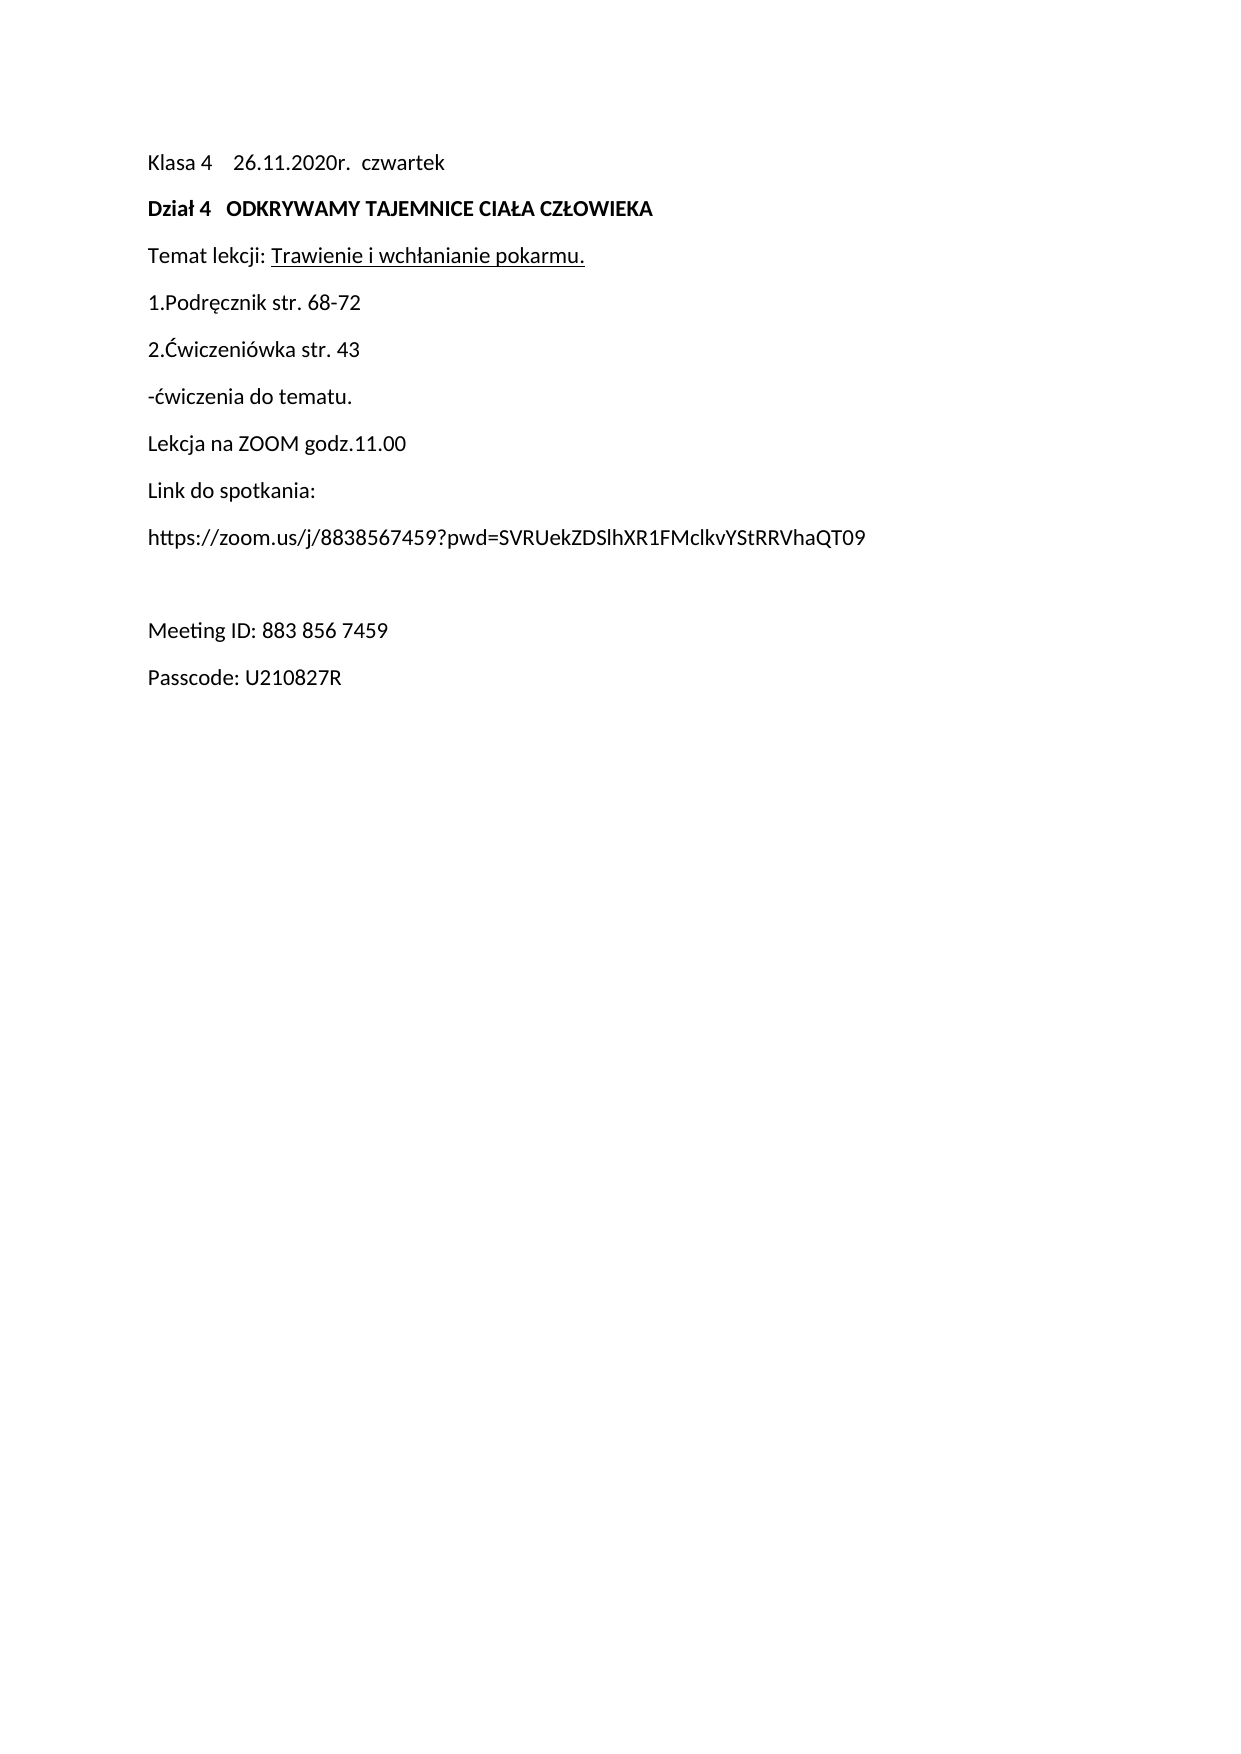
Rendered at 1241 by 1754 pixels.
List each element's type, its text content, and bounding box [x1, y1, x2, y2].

text 2.Ćwiczeniówka str. 43 [148, 335, 1093, 363]
text https://zoom.us/j/8838567459?pwd=SVRUekZDSlhXR1FMclkvYStRRVhaQT09 [148, 523, 1093, 551]
text Lekcja na ZOOM godz.11.00 [148, 429, 1093, 457]
text -ćwiczenia do tematu. [148, 382, 1093, 410]
text Link do spotkania: [148, 476, 1093, 504]
text 1.Podręcznik str. 68-72 [148, 288, 1093, 316]
text Klasa 4 26.11.2020r. czwartek [148, 148, 1093, 176]
text Meeting ID: 883 856 7459 [148, 616, 1093, 644]
text Passcode: U210827R [148, 663, 1093, 691]
text Temat lekcji: Trawienie i wchłanianie pokarmu. [148, 241, 1093, 269]
text Dział 4 ODKRYWAMY TAJEMNICE CIAŁA CZŁOWIEKA [148, 194, 1093, 222]
